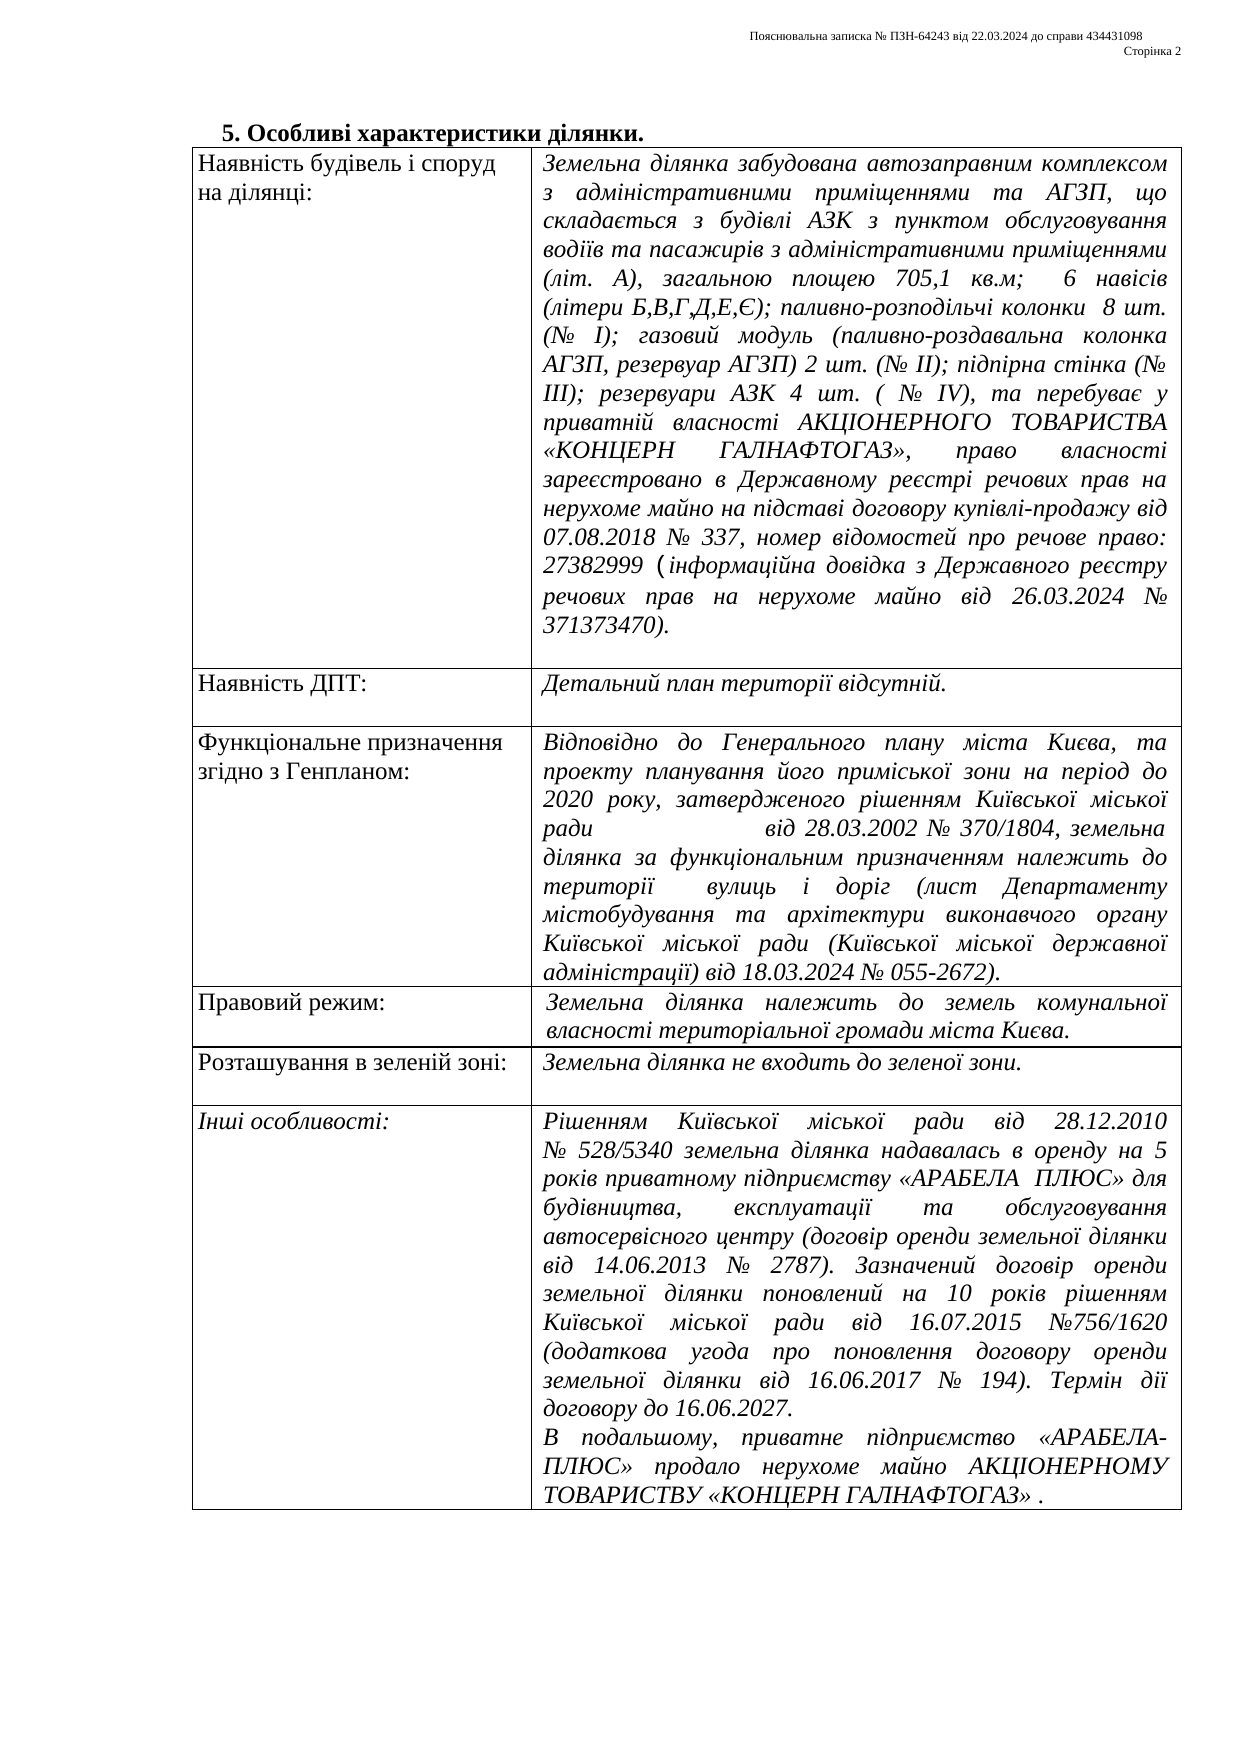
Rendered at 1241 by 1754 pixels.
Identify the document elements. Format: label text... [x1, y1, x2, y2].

table_cell Наявність ДПТ: [193, 669, 531, 726]
table_header Земельна ділянка забудована автозаправним комплексом з адміністративними приміщеннями та АГЗП, що складається з будівлі АЗК з пунктом обслуговування водіїв та пасажирів з адміністративними приміщеннями (літ. А), загальною площею 705,1 кв.м; 6 навісів (літери Б,В,Г,Д,Е,Є); паливно-розподільчі колонки 8 шт. (№ І); газовий модуль (паливно-роздавальна колонка АГЗП, резервуар АГЗП) 2 шт. (№ ІІ); підпірна стінка (№ ІІІ); резервуари АЗК 4 шт. ( № ІV), та перебуває у приватній власності АКЦІОНЕРНОГО ТОВАРИСТВА «КОНЦЕРН ГАЛНАФТОГАЗ», право власності зареєстровано в Державному реєстрі речових прав на нерухоме майно на підставі договору купівлі-продажу від 07.08.2018 № 337, номер відомостей про речове право: 27382999 (інформаційна довідка з Державного реєстру речових прав на нерухоме майно від 26.03.2024 № 371373470). [532, 148, 1181, 667]
table_cell Земельна ділянка належить до земель комунальної власності територіальної громади міста Києва. [532, 987, 1181, 1046]
table_cell Детальний план території відсутній. [532, 669, 1181, 726]
table_header Наявність будівель і споруд на ділянці: [193, 148, 531, 667]
table_cell Розташування в зеленій зоні: [193, 1048, 531, 1105]
table_cell Інші особливості: [193, 1106, 531, 1508]
table_cell Земельна ділянка не входить до зеленої зони. [532, 1048, 1181, 1105]
table_cell Рішенням Київської міської ради від 28.12.2010 № 528/5340 земельна ділянка надавалась в оренду на 5 років приватному підприємству «АРАБЕЛА ПЛЮС» для будівництва, експлуатації та обслуговування автосервісного центру (договір оренди земельної ділянки від 14.06.2013 № 2787). Зазначений договір оренди земельної ділянки поновлений на 10 років рішенням Київської міської ради від 16.07.2015 №756/1620 (додаткова угода про поновлення договору оренди земельної ділянки від 16.06.2017 № 194). Термін дії договору до 16.06.2027. В подальшому, приватне підприємство «АРАБЕЛА-ПЛЮС» продало нерухоме майно АКЦІОНЕРНОМУ ТОВАРИСТВУ «КОНЦЕРН ГАЛНАФТОГАЗ» . [532, 1106, 1181, 1508]
text 5. Особливі характеристики ділянки. [222, 118, 1181, 147]
table_cell Правовий режим: [193, 987, 531, 1046]
table_cell Відповідно до Генерального плану міста Києва, та проекту планування його приміської зони на період до 2020 року, затвердженого рішенням Київської міської ради від 28.03.2002 № 370/1804, земельна ділянка за функціональним призначенням належить до території вулиць і доріг (лист Департаменту містобудування та архітектури виконавчого органу Київської міської ради (Київської міської державної адміністрації) від 18.03.2024 № 055-2672). [532, 727, 1181, 986]
table_cell Функціональне призначення згідно з Генпланом: [193, 727, 531, 986]
